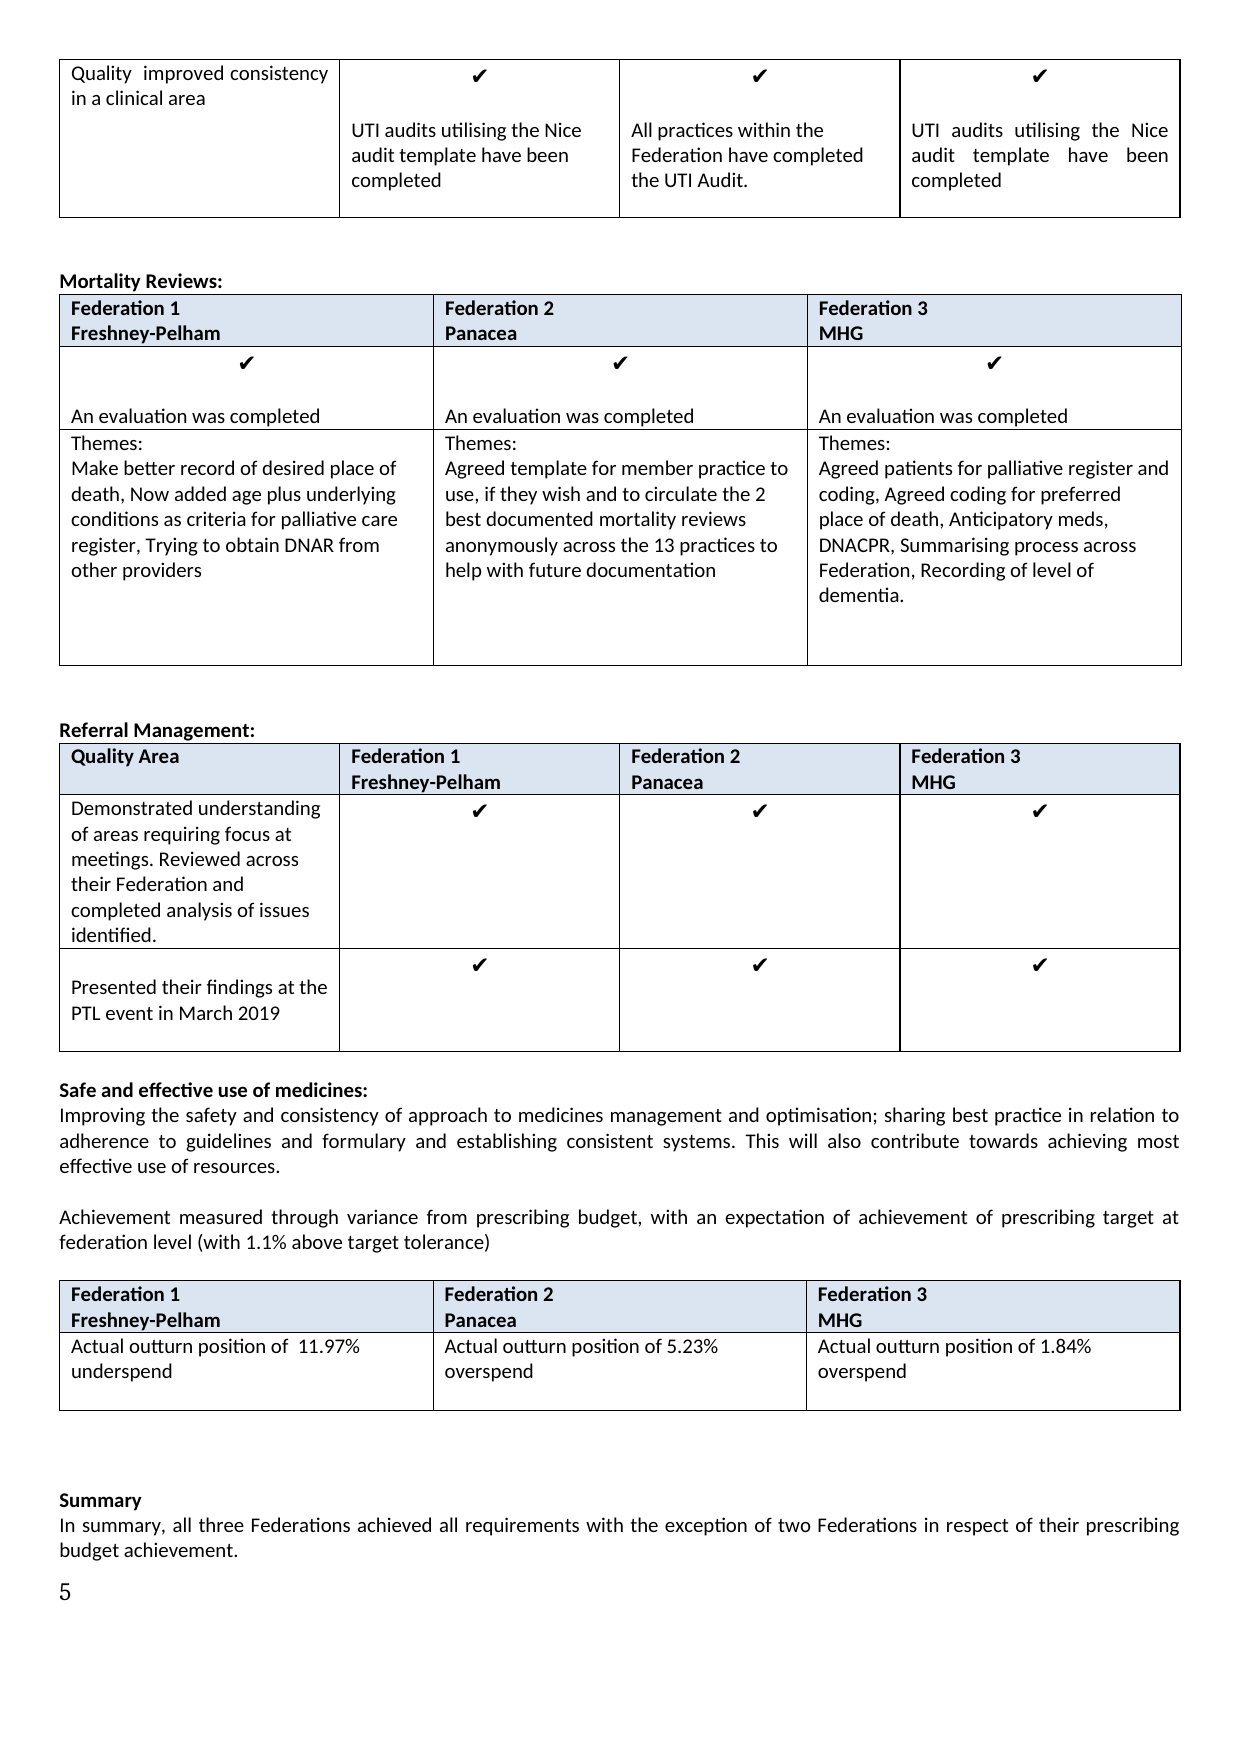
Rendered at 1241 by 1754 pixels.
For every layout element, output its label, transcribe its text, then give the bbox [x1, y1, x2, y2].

table_cell ✔ UTI audits utilising the Nice audit template have been completed [340, 60, 619, 217]
table_cell Actual outturn position of 11.97% underspend [60, 1333, 433, 1409]
table_cell ✔ An evaluation was completed [808, 347, 1181, 429]
text Improving the safety and consistency of approach to medicines management and optimisation; sharing best practice in relation to adherence to guidelines and formulary and establishing consistent systems. This will also contribute towards achieving most effective use of resources. [59, 1102, 1181, 1179]
text Summary [59, 1487, 1181, 1512]
table_header Federation 1 Freshney-Pelham [60, 295, 433, 346]
table_cell ✔ UTI audits utilising the Nice audit template have been completed [901, 60, 1179, 217]
table_cell ✔ An evaluation was completed [434, 347, 807, 429]
table_cell ✔ [340, 949, 619, 1051]
table_header Quality Area [60, 744, 339, 794]
table_header Federation 1 Freshney-Pelham [340, 744, 619, 794]
table_cell Themes: Make better record of desired place of death, Now added age plus underlying conditions as criteria for palliative care register, Trying to obtain DNAR from other providers [60, 430, 433, 665]
table_header Federation 1 Freshney-Pelham [60, 1281, 433, 1332]
table_cell Presented their findings at the PTL event in March 2019 [60, 949, 339, 1051]
text Referral Management: [59, 717, 1181, 742]
table_header Federation 3 MHG [808, 295, 1181, 346]
table_cell ✔ An evaluation was completed [60, 347, 433, 429]
table_cell Actual outturn position of 5.23% overspend [434, 1333, 806, 1409]
table_header Federation 2 Panacea [620, 744, 899, 794]
table_cell ✔ [901, 949, 1179, 1051]
text Achievement measured through variance from prescribing budget, with an expectation of achievement of prescribing target at federation level (with 1.1% above target tolerance) [59, 1204, 1181, 1255]
table_cell Themes: Agreed patients for palliative register and coding, Agreed coding for preferred place of death, Anticipatory meds, DNACPR, Summarising process across Federation, Recording of level of dementia. [808, 430, 1181, 665]
table_cell Themes: Agreed template for member practice to use, if they wish and to circulate the 2 best documented mortality reviews anonymously across the 13 practices to help with future documentation [434, 430, 807, 665]
table_cell Actual outturn position of 1.84% overspend [807, 1333, 1179, 1409]
table_cell ✔ [901, 795, 1179, 948]
text In summary, all three Federations achieved all requirements with the exception of two Federations in respect of their prescribing budget achievement. [59, 1512, 1181, 1563]
text Safe and effective use of medicines: [59, 1077, 1181, 1102]
table_cell ✔ [620, 949, 899, 1051]
table_cell ✔ All practices within the Federation have completed the UTI Audit. [620, 60, 899, 217]
table_cell ✔ [620, 795, 899, 948]
table_cell ✔ [340, 795, 619, 948]
text Mortality Reviews: [59, 269, 1181, 294]
table_header Federation 3 MHG [807, 1281, 1179, 1332]
table_cell Quality improved consistency in a clinical area [60, 60, 339, 217]
table_header Federation 2 Panacea [434, 295, 807, 346]
table_cell Demonstrated understanding of areas requiring focus at meetings. Reviewed across their Federation and completed analysis of issues identified. [60, 795, 339, 948]
table_header Federation 3 MHG [901, 744, 1179, 794]
table_header Federation 2 Panacea [434, 1281, 806, 1332]
